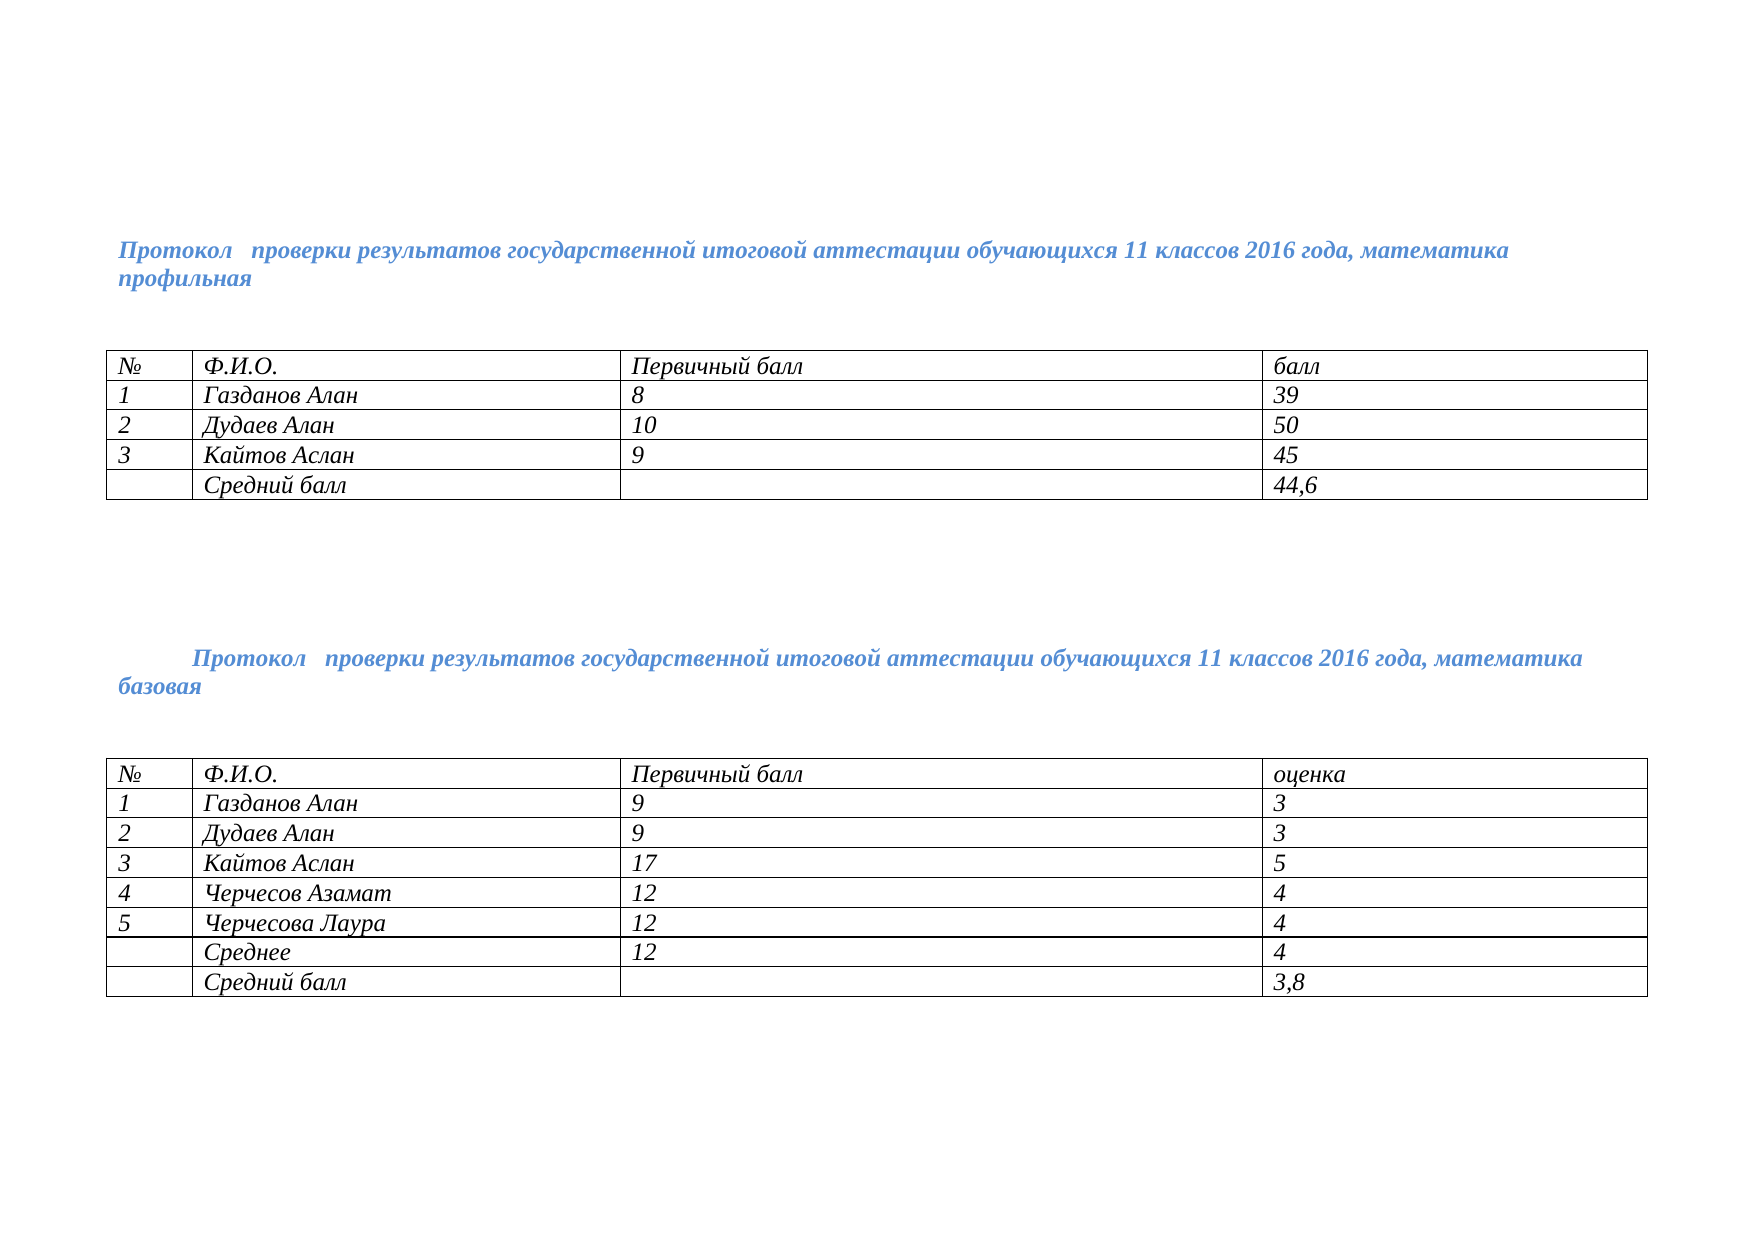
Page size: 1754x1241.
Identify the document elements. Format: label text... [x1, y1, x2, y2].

table_cell 5 [107, 908, 192, 936]
table_cell Дудаев Алан [193, 818, 620, 847]
table_cell Газданов Алан [193, 381, 620, 409]
table_header № [107, 351, 192, 379]
text Протокол проверки результатов государственной итоговой аттестации обучающихся 11 классов 2016 года, математика базовая [118, 643, 1636, 700]
table_cell 4 [107, 878, 192, 907]
table_cell Кайтов Аслан [193, 848, 620, 877]
table_cell [621, 470, 1262, 499]
table_cell 3 [1263, 789, 1647, 817]
table_cell Черчесов Азамат [193, 878, 620, 907]
table_cell Газданов Алан [193, 789, 620, 817]
table_cell 4 [1263, 908, 1647, 936]
table_cell Дудаев Алан [193, 410, 620, 439]
table_cell Кайтов Аслан [193, 440, 620, 469]
table_cell Черчесова Лаура [193, 908, 620, 936]
table_cell 3 [107, 848, 192, 877]
table_cell 4 [1263, 878, 1647, 907]
table_cell 8 [621, 381, 1262, 409]
table_header Первичный балл [621, 759, 1262, 787]
table_header Первичный балл [621, 351, 1262, 379]
table_cell 10 [621, 410, 1262, 439]
table_header балл [1263, 351, 1647, 379]
table_cell 45 [1263, 440, 1647, 469]
table_cell 12 [621, 878, 1262, 907]
table_cell 1 [107, 381, 192, 409]
table_header № [107, 759, 192, 787]
table_header Ф.И.О. [193, 351, 620, 379]
table_cell 3 [107, 440, 192, 469]
table_cell Среднее [193, 938, 620, 966]
table_cell [107, 470, 192, 499]
table_cell [621, 967, 1262, 996]
table_cell 9 [621, 440, 1262, 469]
table_cell 12 [621, 938, 1262, 966]
table_cell 44,6 [1263, 470, 1647, 499]
table_cell 2 [107, 818, 192, 847]
table_cell [107, 967, 192, 996]
table_cell 4 [1263, 938, 1647, 966]
table_cell 9 [621, 789, 1262, 817]
table_cell 39 [1263, 381, 1647, 409]
table_cell 3 [1263, 818, 1647, 847]
table_cell Средний балл [193, 967, 620, 996]
table_cell 50 [1263, 410, 1647, 439]
table_cell 5 [1263, 848, 1647, 877]
table_cell [107, 938, 192, 966]
table_header Ф.И.О. [193, 759, 620, 787]
table_cell Средний балл [193, 470, 620, 499]
table_cell 1 [107, 789, 192, 817]
table_cell 12 [621, 908, 1262, 936]
table_cell 17 [621, 848, 1262, 877]
table_cell 3,8 [1263, 967, 1647, 996]
table_cell 9 [621, 818, 1262, 847]
text Протокол проверки результатов государственной итоговой аттестации обучающихся 11 классов 2016 года, математика профильная [118, 235, 1636, 292]
table_cell 2 [107, 410, 192, 439]
table_header оценка [1263, 759, 1647, 787]
